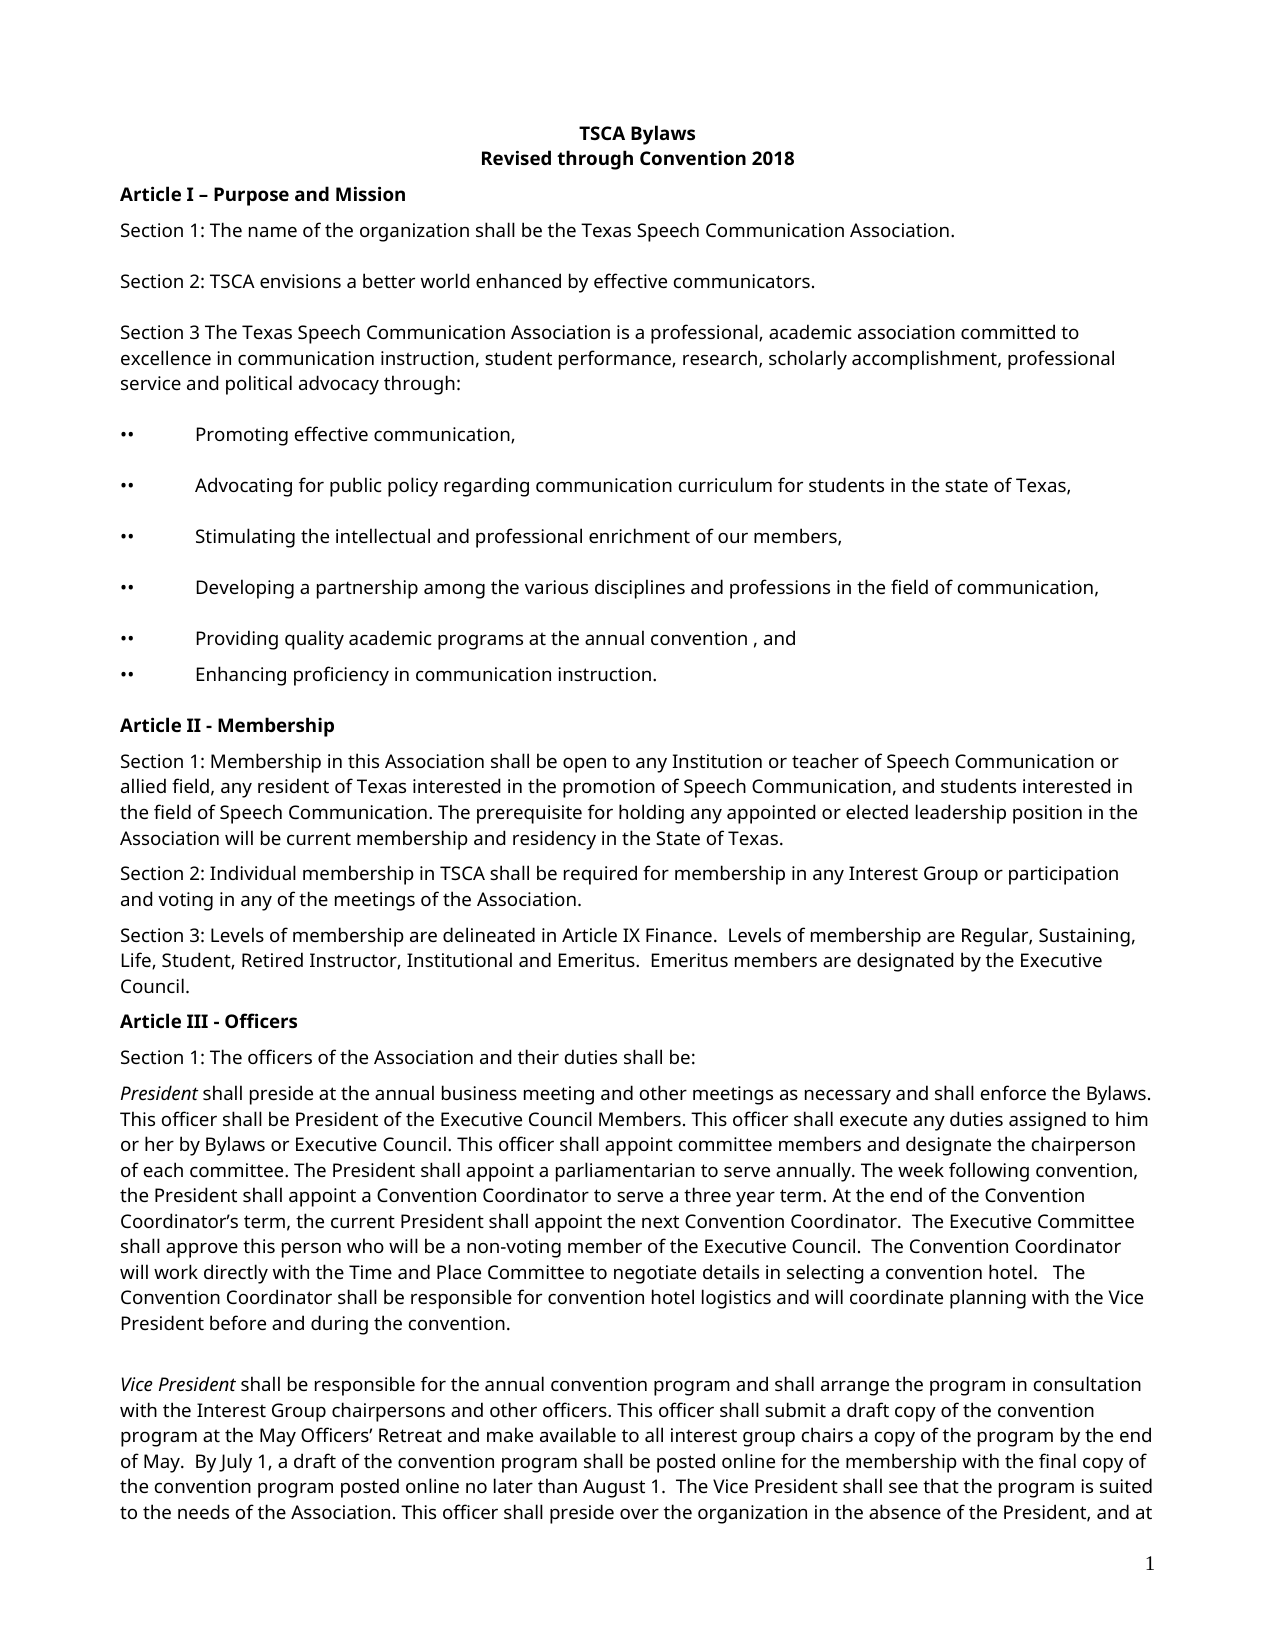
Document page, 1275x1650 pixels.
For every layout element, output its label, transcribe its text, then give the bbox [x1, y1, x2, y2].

text Revised through Convention 2018 [120, 146, 1155, 171]
text Section 1: The officers of the Association and their duties shall be: [120, 1045, 1155, 1070]
text Article II - Membership [120, 712, 1155, 738]
title TSCA Bylaws [120, 120, 1155, 146]
subtitle Article I – Purpose and Mission [120, 181, 1155, 207]
text Section 3: Levels of membership are delineated in Article IX Finance. Levels of membership are Regular, Sustaining, Life, Student, Retired Instructor, Institutional and Emeritus. Emeritus members are designated by the Executive Council. [120, 922, 1155, 998]
text Section 2: Individual membership in TSCA shall be required for membership in any Interest Group or participation and voting in any of the meetings of the Association. [120, 861, 1155, 912]
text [120, 1372, 1155, 1525]
text Section 1: The name of the organization shall be the Texas Speech Communication Association. [120, 217, 1155, 243]
text Article III - Officers [120, 1009, 1155, 1034]
text Section 1: Membership in this Association shall be open to any Institution or teacher of Speech Communication or allied field, any resident of Texas interested in the promotion of Speech Communication, and students interested in the field of Speech Communication. The prerequisite for holding any appointed or elected leadership position in the Association will be current membership and residency in the State of Texas. [120, 748, 1155, 850]
text •• Developing a partnership among the various disciplines and professions in the field of communication, •• Providing quality academic programs at the annual convention , and [120, 549, 1155, 651]
text Section 2: TSCA envisions a better world enhanced by effective communicators. Section 3 The Texas Speech Communication Association is a professional, academic association committed to excellence in communication instruction, student performance, research, scholarly accomplishment, professional service and political advocacy through: •• Promoting effective communication, •• Advocating for public policy regarding communication curriculum for students in the state of Texas, •• Stimulating the intellectual and professional enrichment of our members, [120, 268, 1155, 549]
text President shall preside at the annual business meeting and other meetings as necessary and shall enforce the Bylaws. This officer shall be President of the Executive Council Members. This officer shall execute any duties assigned to him or her by Bylaws or Executive Council. This officer shall appoint committee members and designate the chairperson of each committee. The President shall appoint a parliamentarian to serve annually. The week following convention, the President shall appoint a Convention Coordinator to serve a three year term. At the end of the Convention Coordinator’s term, the current President shall appoint the next Convention Coordinator. The Executive Committee shall approve this person who will be a non-voting member of the Executive Council. The Convention Coordinator will work directly with the Time and Place Committee to negotiate details in selecting a convention hotel. The Convention Coordinator shall be responsible for convention hotel logistics and will coordinate planning with the Vice President before and during the convention. [120, 1081, 1155, 1336]
text •• Enhancing proficiency in communication instruction. [120, 661, 1155, 687]
